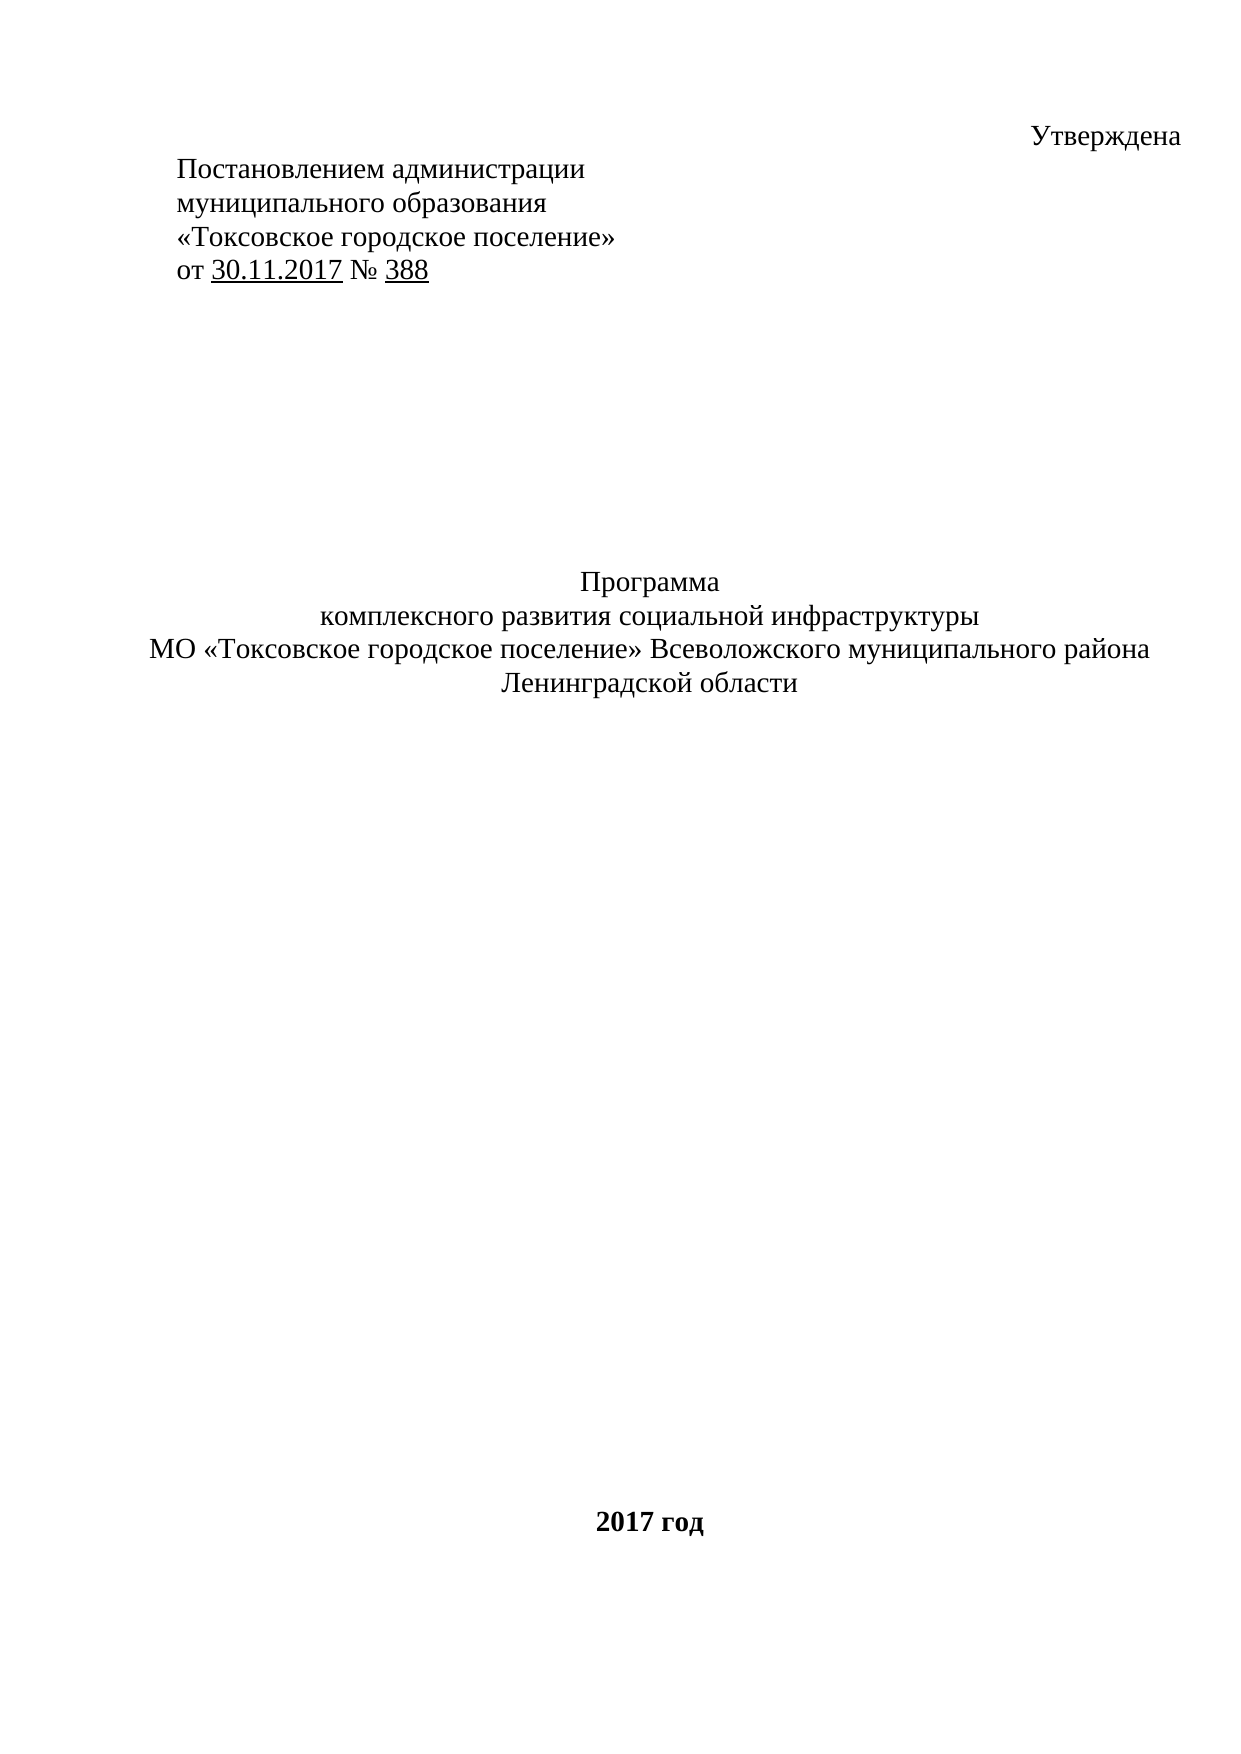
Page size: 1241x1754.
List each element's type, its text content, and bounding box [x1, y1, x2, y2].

text Ленинградской области [118, 665, 1181, 699]
text Программа [118, 564, 1181, 598]
text Утверждена [494, 118, 1181, 152]
text 2017 год [118, 1504, 1181, 1537]
text комплексного развития социальной инфраструктуры [118, 598, 1181, 632]
text МО «Токсовское городское поселение» Всеволожского муниципального района [118, 632, 1181, 665]
